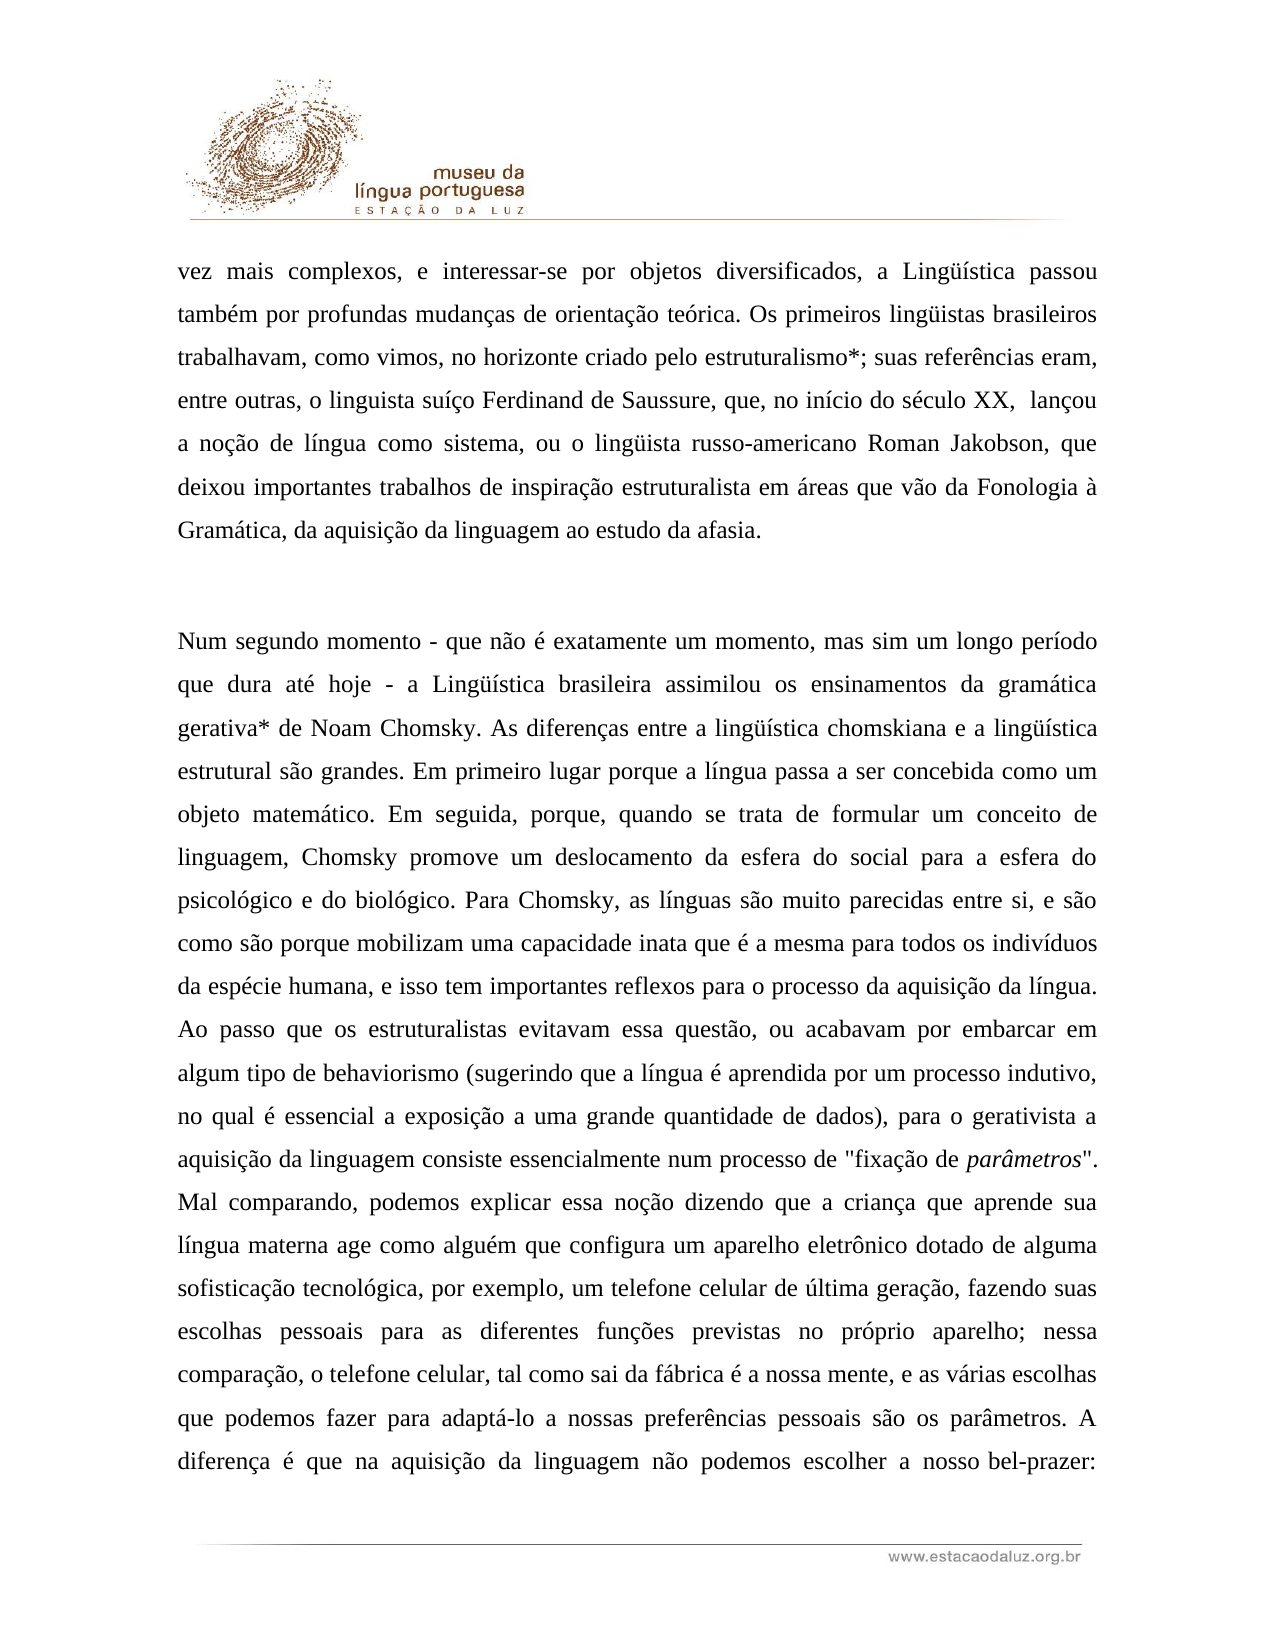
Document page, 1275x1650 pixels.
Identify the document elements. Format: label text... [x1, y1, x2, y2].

picture [177, 1534, 1098, 1576]
text Num segundo momento - que não é exatamente um momento, mas sim um longo período que dura até hoje - a Lingüística brasileira assimilou os ensinamentos da gramática gerativa* de Noam Chomsky. As diferenças entre a lingüística chomskiana e a lingüística estrutural são grandes. Em primeiro lugar porque a língua passa a ser concebida como um objeto matemático. Em seguida, porque, quando se trata de formular um conceito de linguagem, Chomsky promove um deslocamento da esfera do social para a esfera do psicológico e do biológico. Para Chomsky, as línguas são muito parecidas entre si, e são como são porque mobilizam uma capacidade inata que é a mesma para todos os indivíduos da espécie humana, e isso tem importantes reflexos para o processo da aquisição da língua. Ao passo que os estruturalistas evitavam essa questão, ou acabavam por embarcar em algum tipo de behaviorismo (sugerindo que a língua é aprendida por um processo indutivo, no qual é essencial a exposição a uma grande quantidade de dados), para o gerativista a aquisição da linguagem consiste essencialmente num processo de "fixação de parâmetros". Mal comparando, podemos explicar essa noção dizendo que a criança que aprende sua língua materna age como alguém que configura um aparelho eletrônico dotado de alguma sofisticação tecnológica, por exemplo, um telefone celular de última geração, fazendo suas escolhas pessoais para as diferentes funções previstas no próprio aparelho; nessa comparação, o telefone celular, tal como sai da fábrica é a nossa mente, e as várias escolhas que podemos fazer para adaptá-lo a nossas preferências pessoais são os parâmetros. A diferença é que na aquisição da linguagem não podemos escolher a nosso bel-prazer: [177, 626, 1098, 1474]
picture [177, 73, 1098, 228]
text vez mais complexos, e interessar-se por objetos diversificados, a Lingüística passou também por profundas mudanças de orientação teórica. Os primeiros lingüistas brasileiros trabalhavam, como vimos, no horizonte criado pelo estruturalismo*; suas referências eram, entre outras, o linguista suíço Ferdinand de Saussure, que, no início do século XX, lançou a noção de língua como sistema, ou o lingüista russo-americano Roman Jakobson, que deixou importantes trabalhos de inspiração estruturalista em áreas que vão da Fonologia à Gramática, da aquisição da linguagem ao estudo da afasia. [177, 256, 1098, 543]
